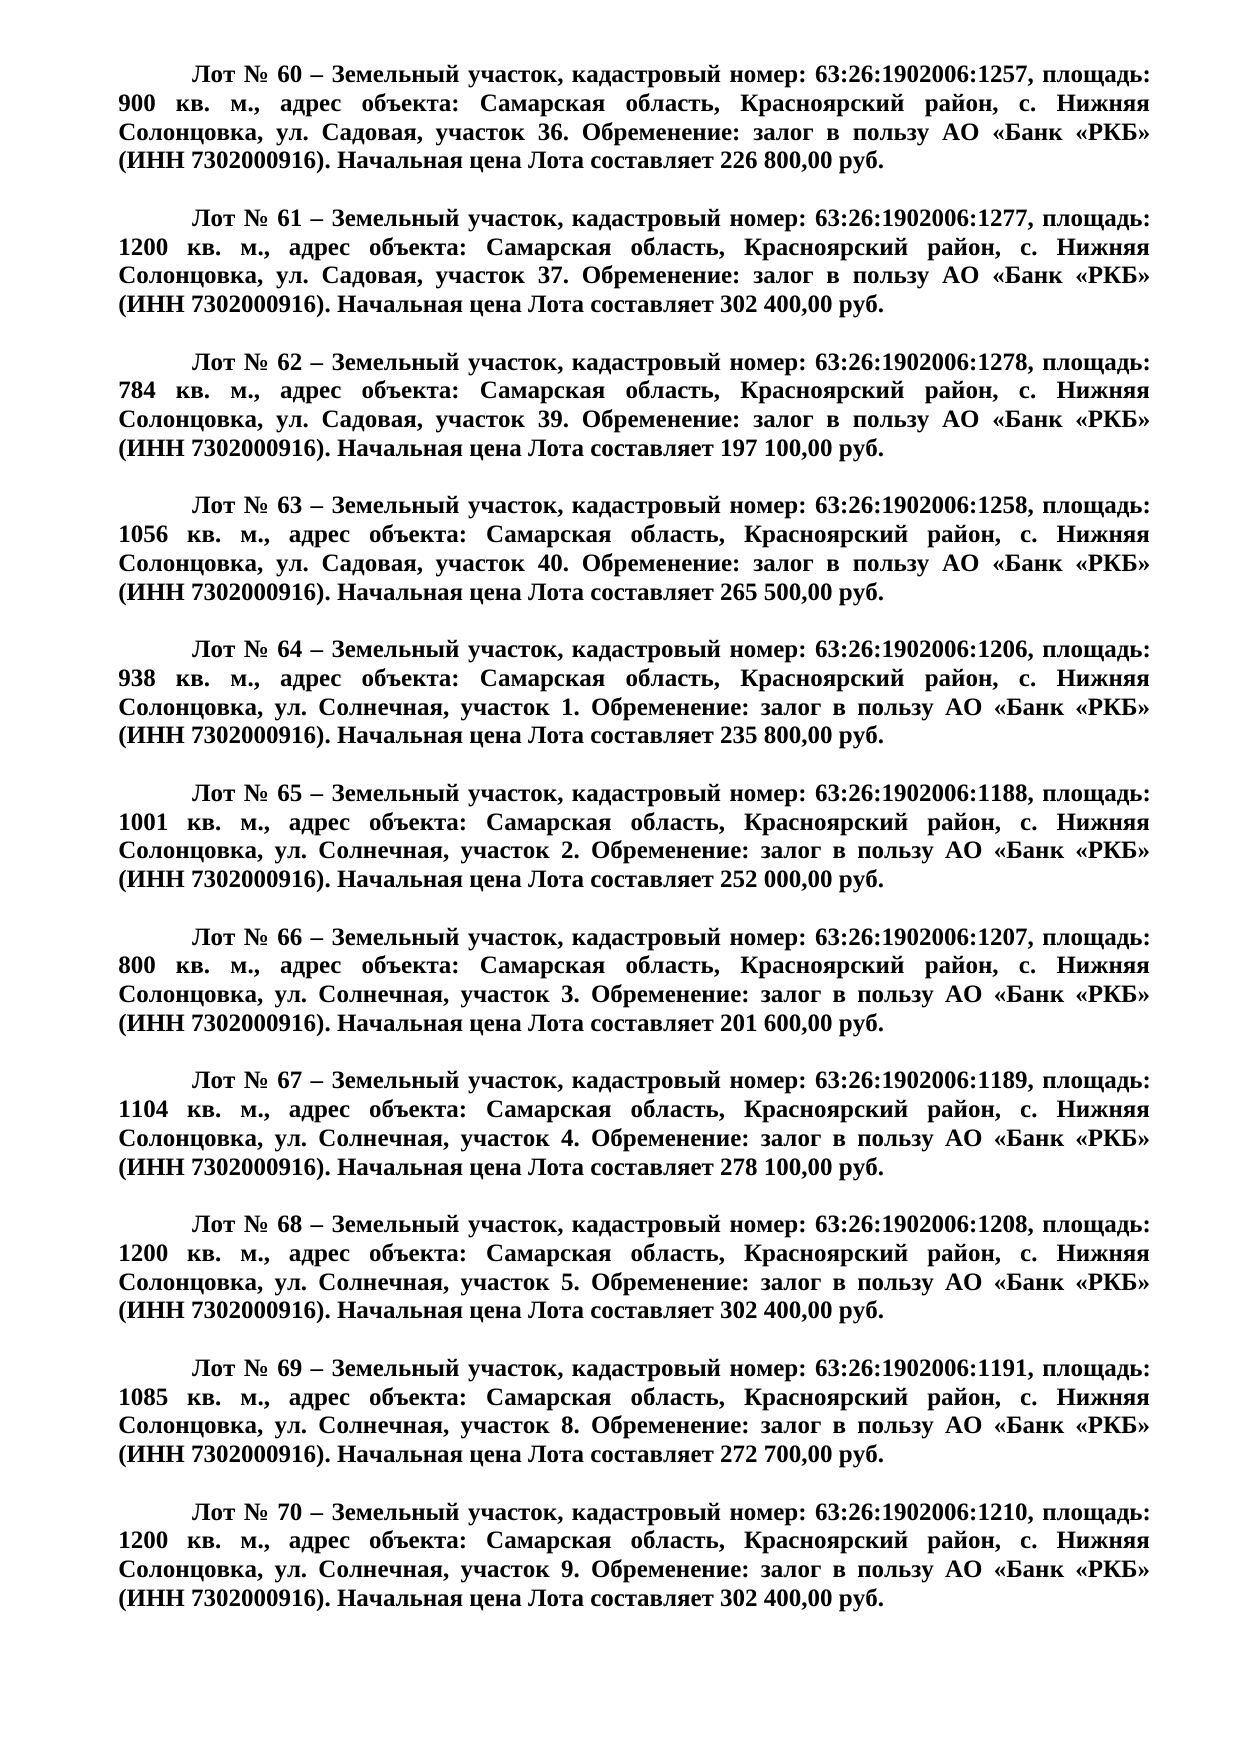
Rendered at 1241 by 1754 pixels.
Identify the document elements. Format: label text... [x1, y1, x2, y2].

text Лот № 67 – Земельный участок, кадастровый номер: 63:26:1902006:1189, площадь: 1104 кв. м., адрес объекта: Самарская область, Красноярский район, с. Нижняя Солонцовка, ул. Солнечная, участок 4. Обременение: залог в пользу АО «Банк «РКБ» (ИНН 7302000916). Начальная цена Лота составляет 278 100,00 руб. [118, 1065, 1152, 1180]
text Лот № 69 – Земельный участок, кадастровый номер: 63:26:1902006:1191, площадь: 1085 кв. м., адрес объекта: Самарская область, Красноярский район, с. Нижняя Солонцовка, ул. Солнечная, участок 8. Обременение: залог в пользу АО «Банк «РКБ» (ИНН 7302000916). Начальная цена Лота составляет 272 700,00 руб. [118, 1353, 1152, 1468]
text Лот № 64 – Земельный участок, кадастровый номер: 63:26:1902006:1206, площадь: 938 кв. м., адрес объекта: Самарская область, Красноярский район, с. Нижняя Солонцовка, ул. Солнечная, участок 1. Обременение: залог в пользу АО «Банк «РКБ» (ИНН 7302000916). Начальная цена Лота составляет 235 800,00 руб. [118, 634, 1152, 749]
text Лот № 65 – Земельный участок, кадастровый номер: 63:26:1902006:1188, площадь: 1001 кв. м., адрес объекта: Самарская область, Красноярский район, с. Нижняя Солонцовка, ул. Солнечная, участок 2. Обременение: залог в пользу АО «Банк «РКБ» (ИНН 7302000916). Начальная цена Лота составляет 252 000,00 руб. [118, 778, 1152, 893]
text Лот № 68 – Земельный участок, кадастровый номер: 63:26:1902006:1208, площадь: 1200 кв. м., адрес объекта: Самарская область, Красноярский район, с. Нижняя Солонцовка, ул. Солнечная, участок 5. Обременение: залог в пользу АО «Банк «РКБ» (ИНН 7302000916). Начальная цена Лота составляет 302 400,00 руб. [118, 1209, 1152, 1324]
text Лот № 62 – Земельный участок, кадастровый номер: 63:26:1902006:1278, площадь: 784 кв. м., адрес объекта: Самарская область, Красноярский район, с. Нижняя Солонцовка, ул. Садовая, участок 39. Обременение: залог в пользу АО «Банк «РКБ» (ИНН 7302000916). Начальная цена Лота составляет 197 100,00 руб. [118, 347, 1152, 462]
text Лот № 61 – Земельный участок, кадастровый номер: 63:26:1902006:1277, площадь: 1200 кв. м., адрес объекта: Самарская область, Красноярский район, с. Нижняя Солонцовка, ул. Садовая, участок 37. Обременение: залог в пользу АО «Банк «РКБ» (ИНН 7302000916). Начальная цена Лота составляет 302 400,00 руб. [118, 203, 1152, 318]
text Лот № 66 – Земельный участок, кадастровый номер: 63:26:1902006:1207, площадь: 800 кв. м., адрес объекта: Самарская область, Красноярский район, с. Нижняя Солонцовка, ул. Солнечная, участок 3. Обременение: залог в пользу АО «Банк «РКБ» (ИНН 7302000916). Начальная цена Лота составляет 201 600,00 руб. [118, 922, 1152, 1037]
text Лот № 63 – Земельный участок, кадастровый номер: 63:26:1902006:1258, площадь: 1056 кв. м., адрес объекта: Самарская область, Красноярский район, с. Нижняя Солонцовка, ул. Садовая, участок 40. Обременение: залог в пользу АО «Банк «РКБ» (ИНН 7302000916). Начальная цена Лота составляет 265 500,00 руб. [118, 490, 1152, 605]
text Лот № 70 – Земельный участок, кадастровый номер: 63:26:1902006:1210, площадь: 1200 кв. м., адрес объекта: Самарская область, Красноярский район, с. Нижняя Солонцовка, ул. Солнечная, участок 9. Обременение: залог в пользу АО «Банк «РКБ» (ИНН 7302000916). Начальная цена Лота составляет 302 400,00 руб. [118, 1497, 1152, 1612]
text Лот № 60 – Земельный участок, кадастровый номер: 63:26:1902006:1257, площадь: 900 кв. м., адрес объекта: Самарская область, Красноярский район, с. Нижняя Солонцовка, ул. Садовая, участок 36. Обременение: залог в пользу АО «Банк «РКБ» (ИНН 7302000916). Начальная цена Лота составляет 226 800,00 руб. [118, 59, 1152, 174]
